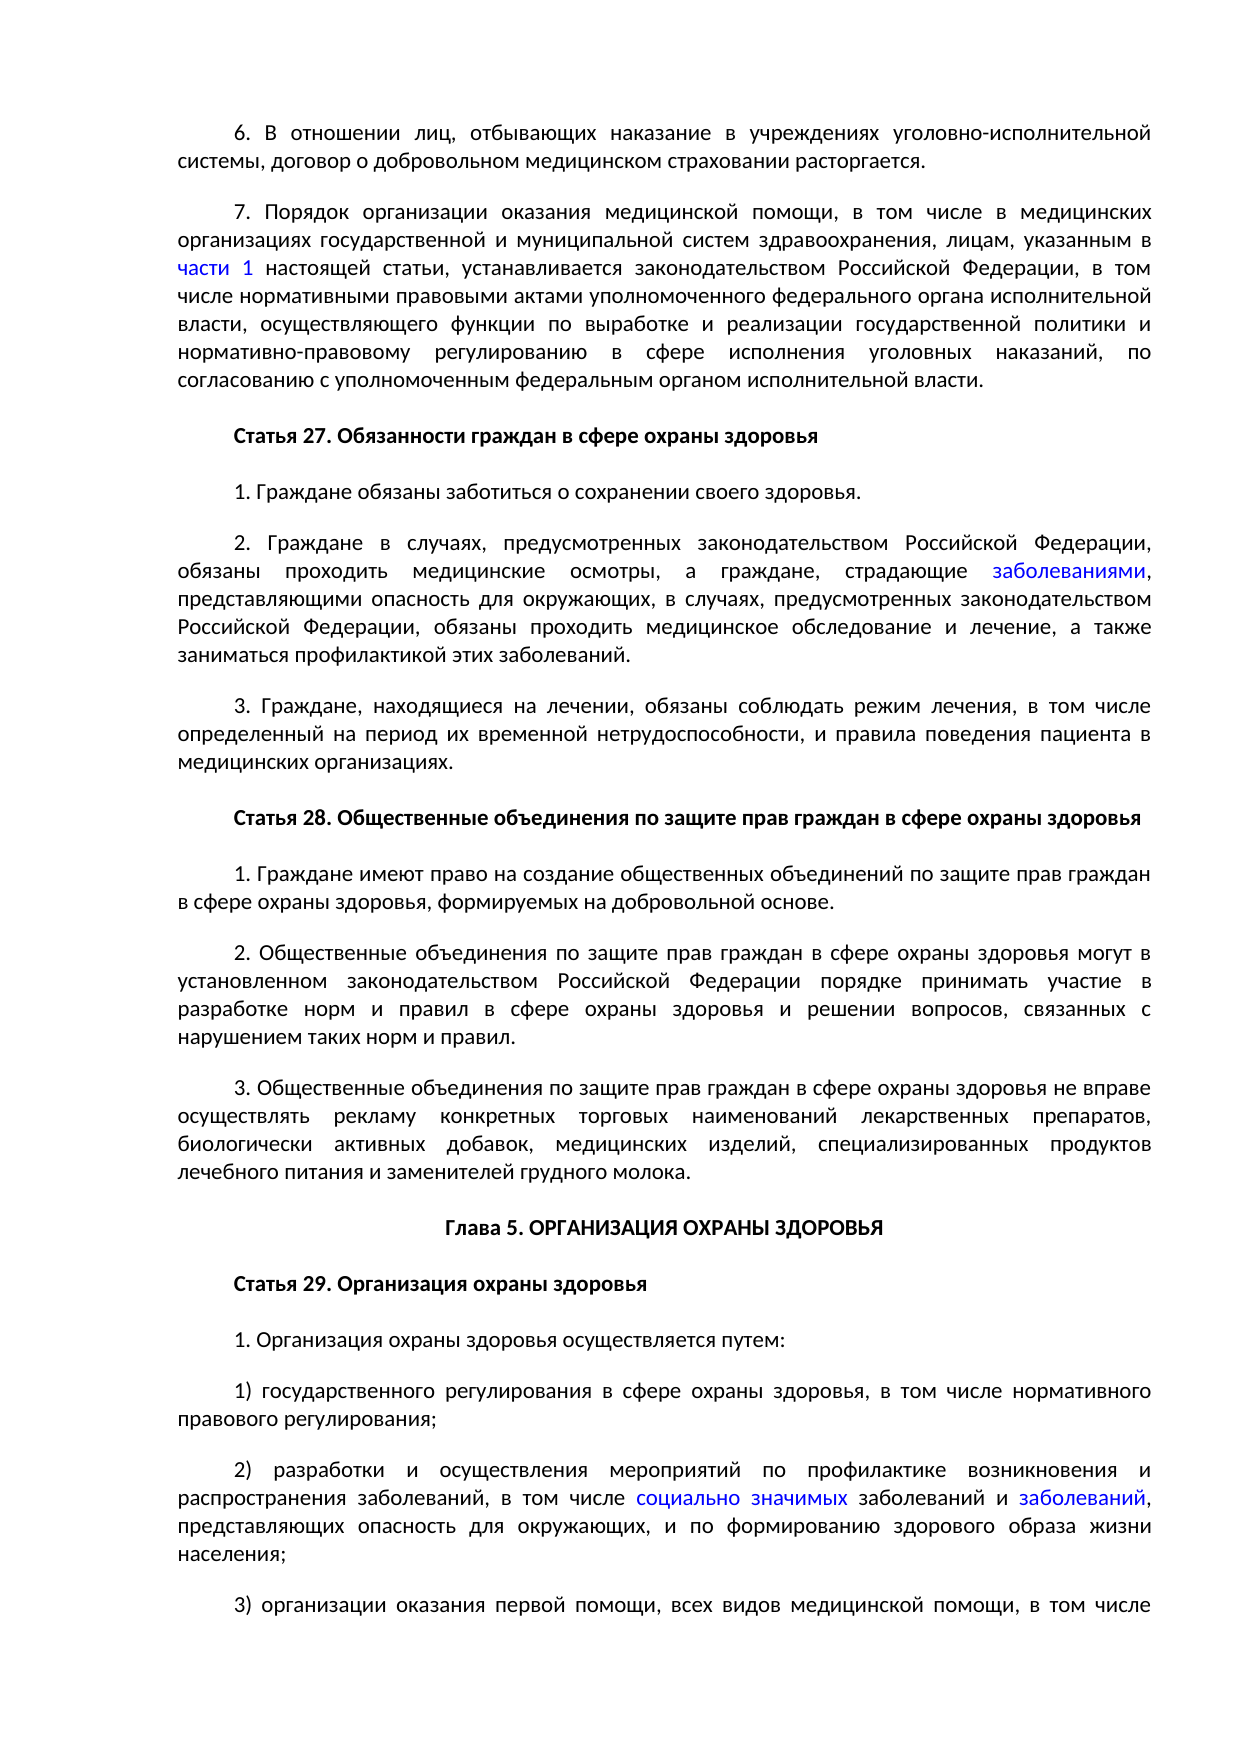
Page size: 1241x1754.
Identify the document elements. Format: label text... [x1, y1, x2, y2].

text 3. Граждане, находящиеся на лечении, обязаны соблюдать режим лечения, в том числе определенный на период их временной нетрудоспособности, и правила поведения пациента в медицинских организациях. [177, 691, 1152, 775]
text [177, 1590, 1152, 1618]
text 1. Организация охраны здоровья осуществляется путем: [177, 1326, 1152, 1353]
title Статья 27. Обязанности граждан в сфере охраны здоровья [177, 421, 1152, 449]
text 7. Порядок организации оказания медицинской помощи, в том числе в медицинских организациях государственной и муниципальной систем здравоохранения, лицам, указанным в части 1 настоящей статьи, устанавливается законодательством Российской Федерации, в том числе нормативными правовыми актами уполномоченного федерального органа исполнительной власти, осуществляющего функции по выработке и реализации государственной политики и нормативно-правовому регулированию в сфере исполнения уголовных наказаний, по согласованию с уполномоченным федеральным органом исполнительной власти. [177, 197, 1152, 393]
title Статья 29. Организация охраны здоровья [177, 1269, 1152, 1297]
title Статья 28. Общественные объединения по защите прав граждан в сфере охраны здоровья [177, 803, 1152, 831]
text 1. Граждане имеют право на создание общественных объединений по защите прав граждан в сфере охраны здоровья, формируемых на добровольной основе. [177, 859, 1152, 915]
text 1) государственного регулирования в сфере охраны здоровья, в том числе нормативного правового регулирования; [177, 1376, 1152, 1432]
title Глава 5. ОРГАНИЗАЦИЯ ОХРАНЫ ЗДОРОВЬЯ [177, 1213, 1152, 1241]
text 2) разработки и осуществления мероприятий по профилактике возникновения и распространения заболеваний, в том числе социально значимых заболеваний и заболеваний, представляющих опасность для окружающих, и по формированию здорового образа жизни населения; [177, 1455, 1152, 1567]
text 2. Граждане в случаях, предусмотренных законодательством Российской Федерации, обязаны проходить медицинские осмотры, а граждане, страдающие заболеваниями, представляющими опасность для окружающих, в случаях, предусмотренных законодательством Российской Федерации, обязаны проходить медицинское обследование и лечение, а также заниматься профилактикой этих заболеваний. [177, 528, 1152, 668]
text 1. Граждане обязаны заботиться о сохранении своего здоровья. [177, 477, 1152, 505]
text 3. Общественные объединения по защите прав граждан в сфере охраны здоровья не вправе осуществлять рекламу конкретных торговых наименований лекарственных препаратов, биологически активных добавок, медицинских изделий, специализированных продуктов лечебного питания и заменителей грудного молока. [177, 1073, 1152, 1185]
text 2. Общественные объединения по защите прав граждан в сфере охраны здоровья могут в установленном законодательством Российской Федерации порядке принимать участие в разработке норм и правил в сфере охраны здоровья и решении вопросов, связанных с нарушением таких норм и правил. [177, 938, 1152, 1050]
text 6. В отношении лиц, отбывающих наказание в учреждениях уголовно-исполнительной системы, договор о добровольном медицинском страховании расторгается. [177, 118, 1152, 174]
